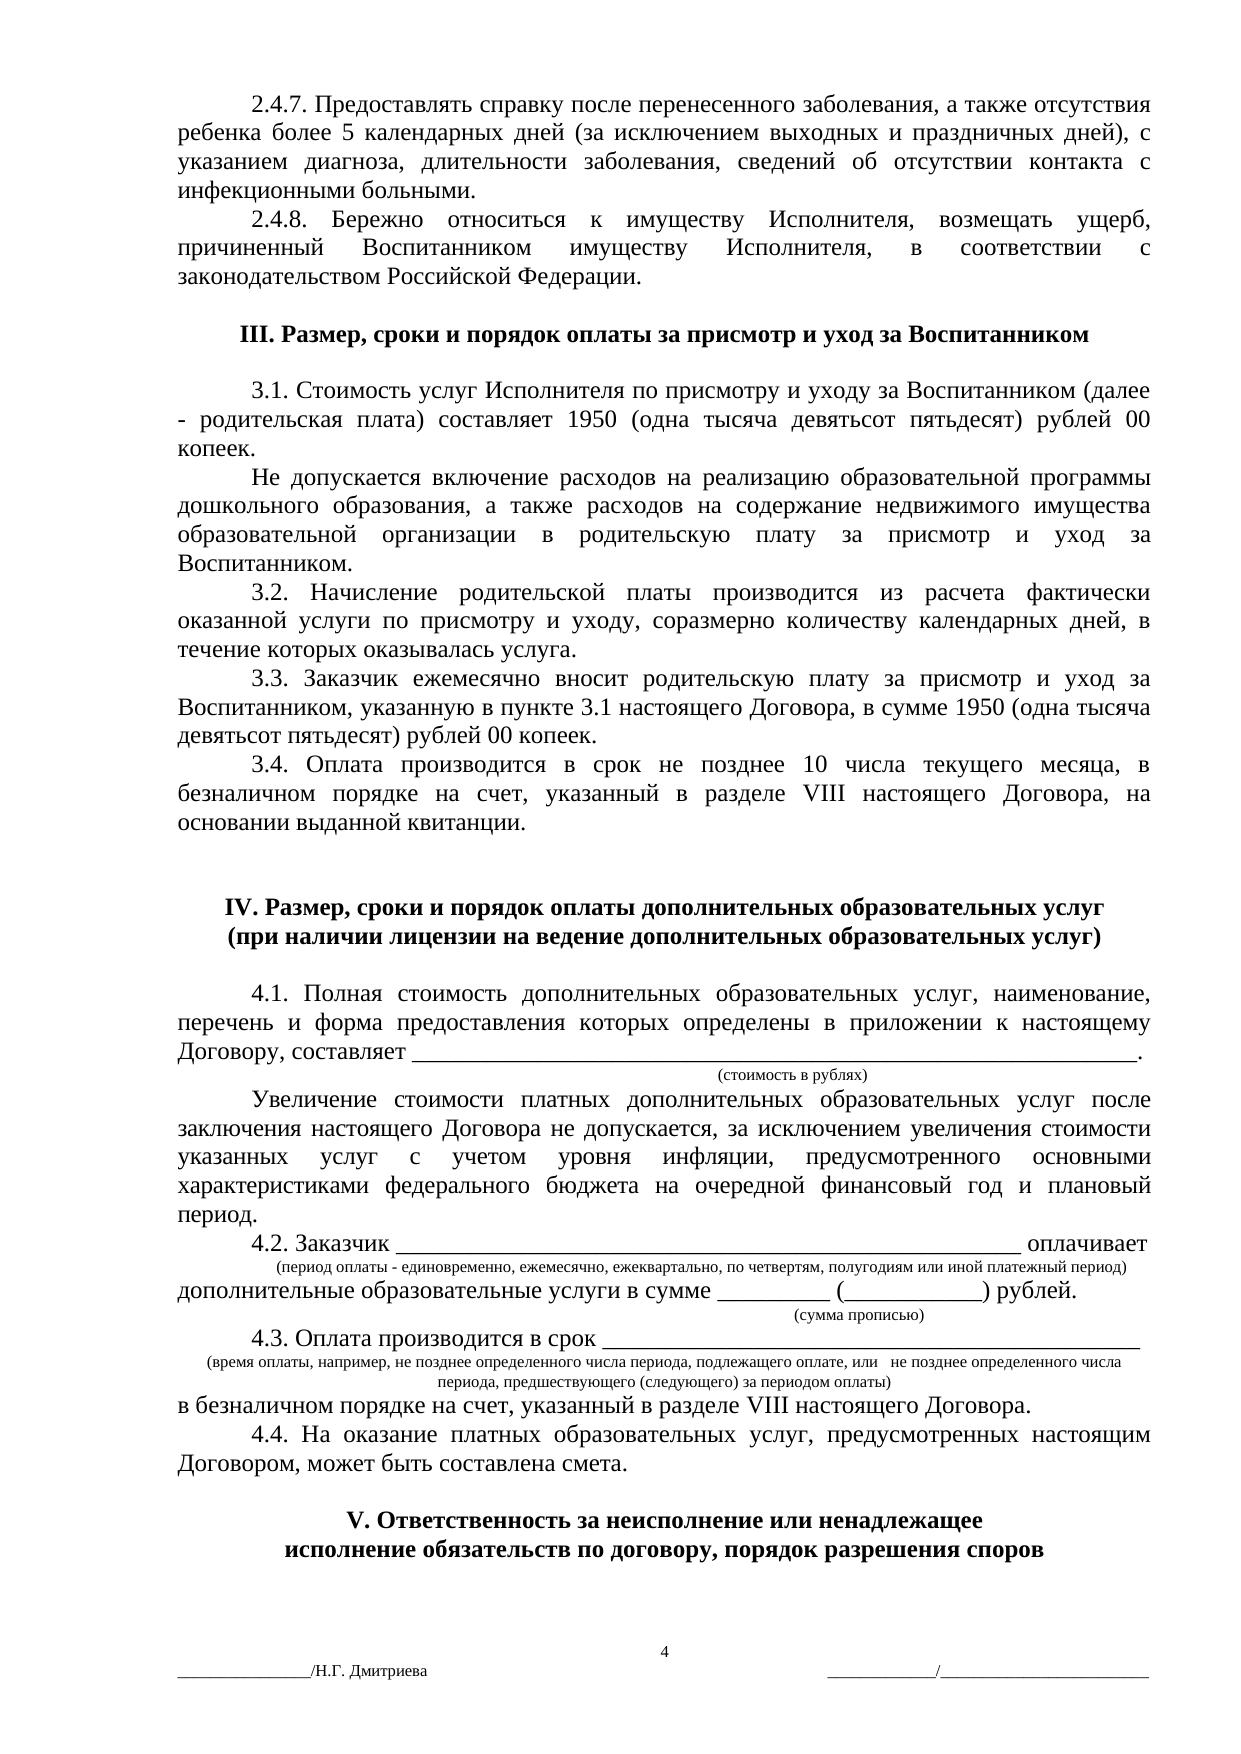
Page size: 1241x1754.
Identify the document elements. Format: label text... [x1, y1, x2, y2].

text V. Ответственность за неисполнение или ненадлежащее [177, 1506, 1152, 1534]
text 3.4. Оплата производится в срок не позднее 10 числа текущего месяца, в безналичном порядке на счет, указанный в разделе VIII настоящего Договора, на основании выданной квитанции. [177, 749, 1152, 835]
text 3.1. Стоимость услуг Исполнителя по присмотру и уходу за Воспитанником (далее - родительская плата) составляет 1950 (одна тысяча девятьсот пятьдесят) рублей 00 копеек. [177, 375, 1152, 462]
text Не допускается включение расходов на реализацию образовательной программы дошкольного образования, а также расходов на содержание недвижимого имущества образовательной организации в родительскую плату за присмотр и уход за Воспитанником. [177, 462, 1152, 577]
text (сумма прописью) [177, 1304, 1152, 1323]
text исполнение обязательств по договору, порядок разрешения споров [177, 1534, 1152, 1563]
text 3.2. Начисление родительской платы производится из расчета фактически оказанной услуги по присмотру и уходу, соразмерно количеству календарных дней, в течение которых оказывалась услуга. [177, 577, 1152, 663]
text в безналичном порядке на счет, указанный в разделе VIII настоящего Договора. [177, 1391, 1152, 1419]
text 4.4. На оказание платных образовательных услуг, предусмотренных настоящим Договором, может быть составлена смета. [177, 1419, 1152, 1477]
text 3.3. Заказчик ежемесячно вносит родительскую плату за присмотр и уход за Воспитанником, указанную в пункте 3.1 настоящего Договора, в сумме 1950 (одна тысяча девятьсот пятьдесят) рублей 00 копеек. [177, 663, 1152, 749]
text Увеличение стоимости платных дополнительных образовательных услуг после заключения настоящего Договора не допускается, за исключением увеличения стоимости указанных услуг с учетом уровня инфляции, предусмотренного основными характеристиками федерального бюджета на очередной финансовый год и плановый период. [177, 1084, 1152, 1228]
text 2.4.7. Предоставлять справку после перенесенного заболевания, а также отсутствия ребенка более 5 календарных дней (за исключением выходных и праздничных дней), с указанием диагноза, длительности заболевания, сведений об отсутствии контакта с инфекционными больными. [177, 89, 1152, 204]
text 4.3. Оплата производится в срок ___________________________________________ [177, 1323, 1152, 1352]
text 2.4.8. Бережно относиться к имуществу Исполнителя, возмещать ущерб, причиненный Воспитанником имуществу Исполнителя, в соответствии с законодательством Российской Федерации. [177, 204, 1152, 290]
text (при наличии лицензии на ведение дополнительных образовательных услуг) [177, 921, 1152, 950]
text (время оплаты, например, не позднее определенного числа периода, подлежащего оплате, или не позднее определенного числа периода, предшествующего (следующего) за периодом оплаты) [177, 1352, 1152, 1391]
text дополнительные образовательные услуги в сумме _________ (___________) рублей. [177, 1276, 1152, 1304]
text (период оплаты - единовременно, ежемесячно, ежеквартально, по четвертям, полугодиям или иной платежный период) [177, 1256, 1152, 1276]
text 4.1. Полная стоимость дополнительных образовательных услуг, наименование, перечень и форма предоставления которых определены в приложении к настоящему Договору, составляет __________________________________________________________. [177, 978, 1152, 1065]
text 4.2. Заказчик __________________________________________________ оплачивает [177, 1228, 1152, 1256]
text (стоимость в рублях) [177, 1065, 1152, 1084]
text IV. Размер, сроки и порядок оплаты дополнительных образовательных услуг [177, 892, 1152, 921]
text III. Размер, сроки и порядок оплаты за присмотр и уход за Воспитанником [177, 319, 1152, 347]
